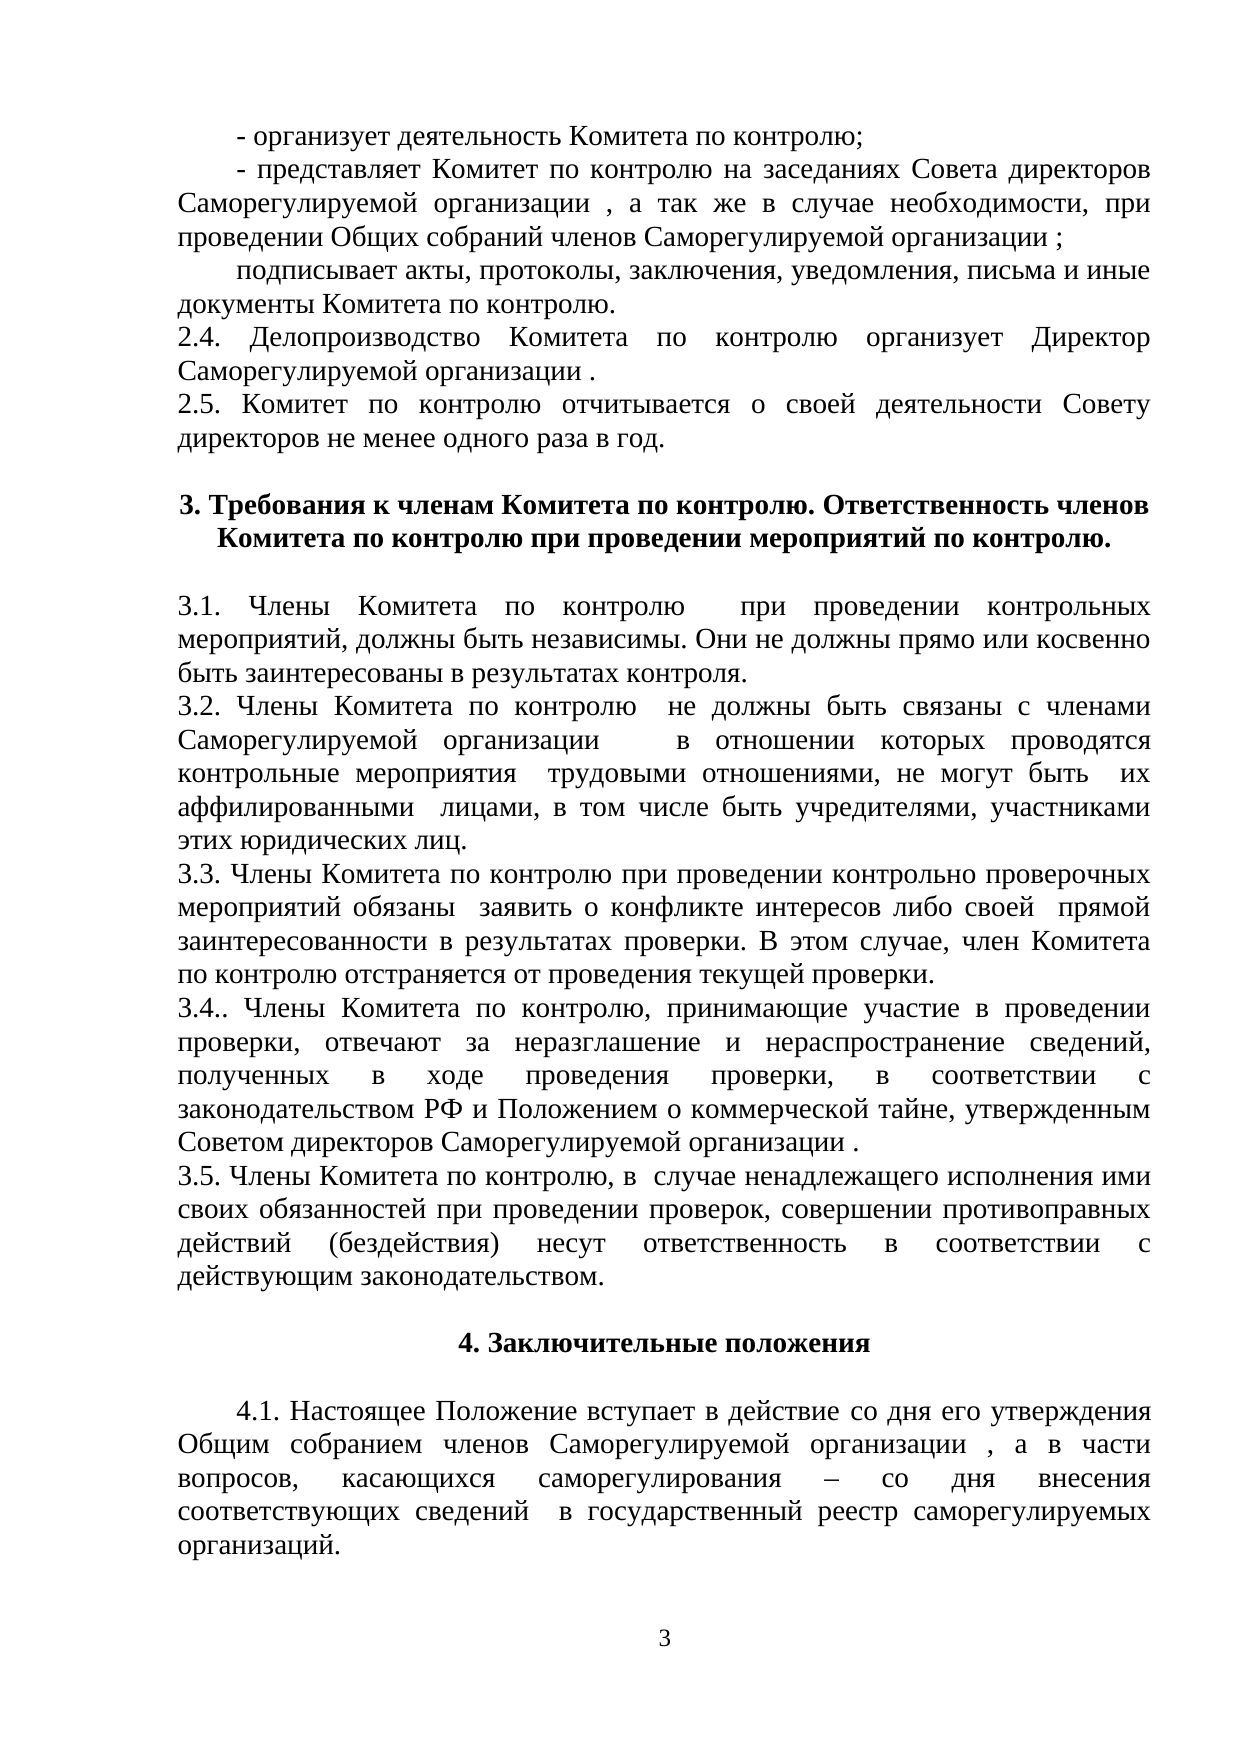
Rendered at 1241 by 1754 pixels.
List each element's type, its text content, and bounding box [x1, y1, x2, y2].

text 4.1. Настоящее Положение вступает в действие со дня его утверждения Общим собранием членов Саморегулируемой организации , а в части вопросов, касающихся саморегулирования – со дня внесения соответствующих сведений в государственный реестр саморегулируемых организаций. [177, 1393, 1152, 1560]
text 3. Требования к членам Комитета по контролю. Ответственность членов Комитета по контролю при проведении мероприятий по контролю. [177, 487, 1152, 554]
text 3.5. Члены Комитета по контролю, в случае ненадлежащего исполнения ими своих обязанностей при проведении проверок, совершении противоправных действий (бездействия) несут ответственность в соответствии с действующим законодательством. [177, 1158, 1152, 1292]
text 3.4.. Члены Комитета по контролю, принимающие участие в проведении проверки, отвечают за неразглашение и нераспространение сведений, полученных в ходе проведения проверки, в соответствии с законодательством РФ и Положением о коммерческой тайне, утвержденным Советом директоров Саморегулируемой организации . [177, 990, 1152, 1158]
text - представляет Комитет по контролю на заседаниях Совета директоров Саморегулируемой организации , а так же в случае необходимости, при проведении Общих собраний членов Саморегулируемой организации ; [177, 152, 1152, 252]
text 4. Заключительные положения [177, 1326, 1152, 1359]
text 2.4. Делопроизводство Комитета по контролю организует Директор Саморегулируемой организации . [177, 319, 1152, 386]
text 2.5. Комитет по контролю отчитывается о своей деятельности Совету директоров не менее одного раза в год. [177, 386, 1152, 453]
text подписывает акты, протоколы, заключения, уведомления, письма и иные документы Комитета по контролю. [177, 252, 1152, 319]
text 3.1. Члены Комитета по контролю при проведении контрольных мероприятий, должны быть независимы. Они не должны прямо или косвенно быть заинтересованы в результатах контроля. [177, 588, 1152, 688]
text 3.3. Члены Комитета по контролю при проведении контрольно проверочных мероприятий обязаны заявить о конфликте интересов либо своей прямой заинтересованности в результатах проверки. В этом случае, член Комитета по контролю отстраняется от проведения текущей проверки. [177, 856, 1152, 990]
text - организует деятельность Комитета по контролю; [177, 118, 1152, 152]
text 3.2. Члены Комитета по контролю не должны быть связаны с членами Саморегулируемой организации в отношении которых проводятся контрольные мероприятия трудовыми отношениями, не могут быть их аффилированными лицами, в том числе быть учредителями, участниками этих юридических лиц. [177, 688, 1152, 856]
